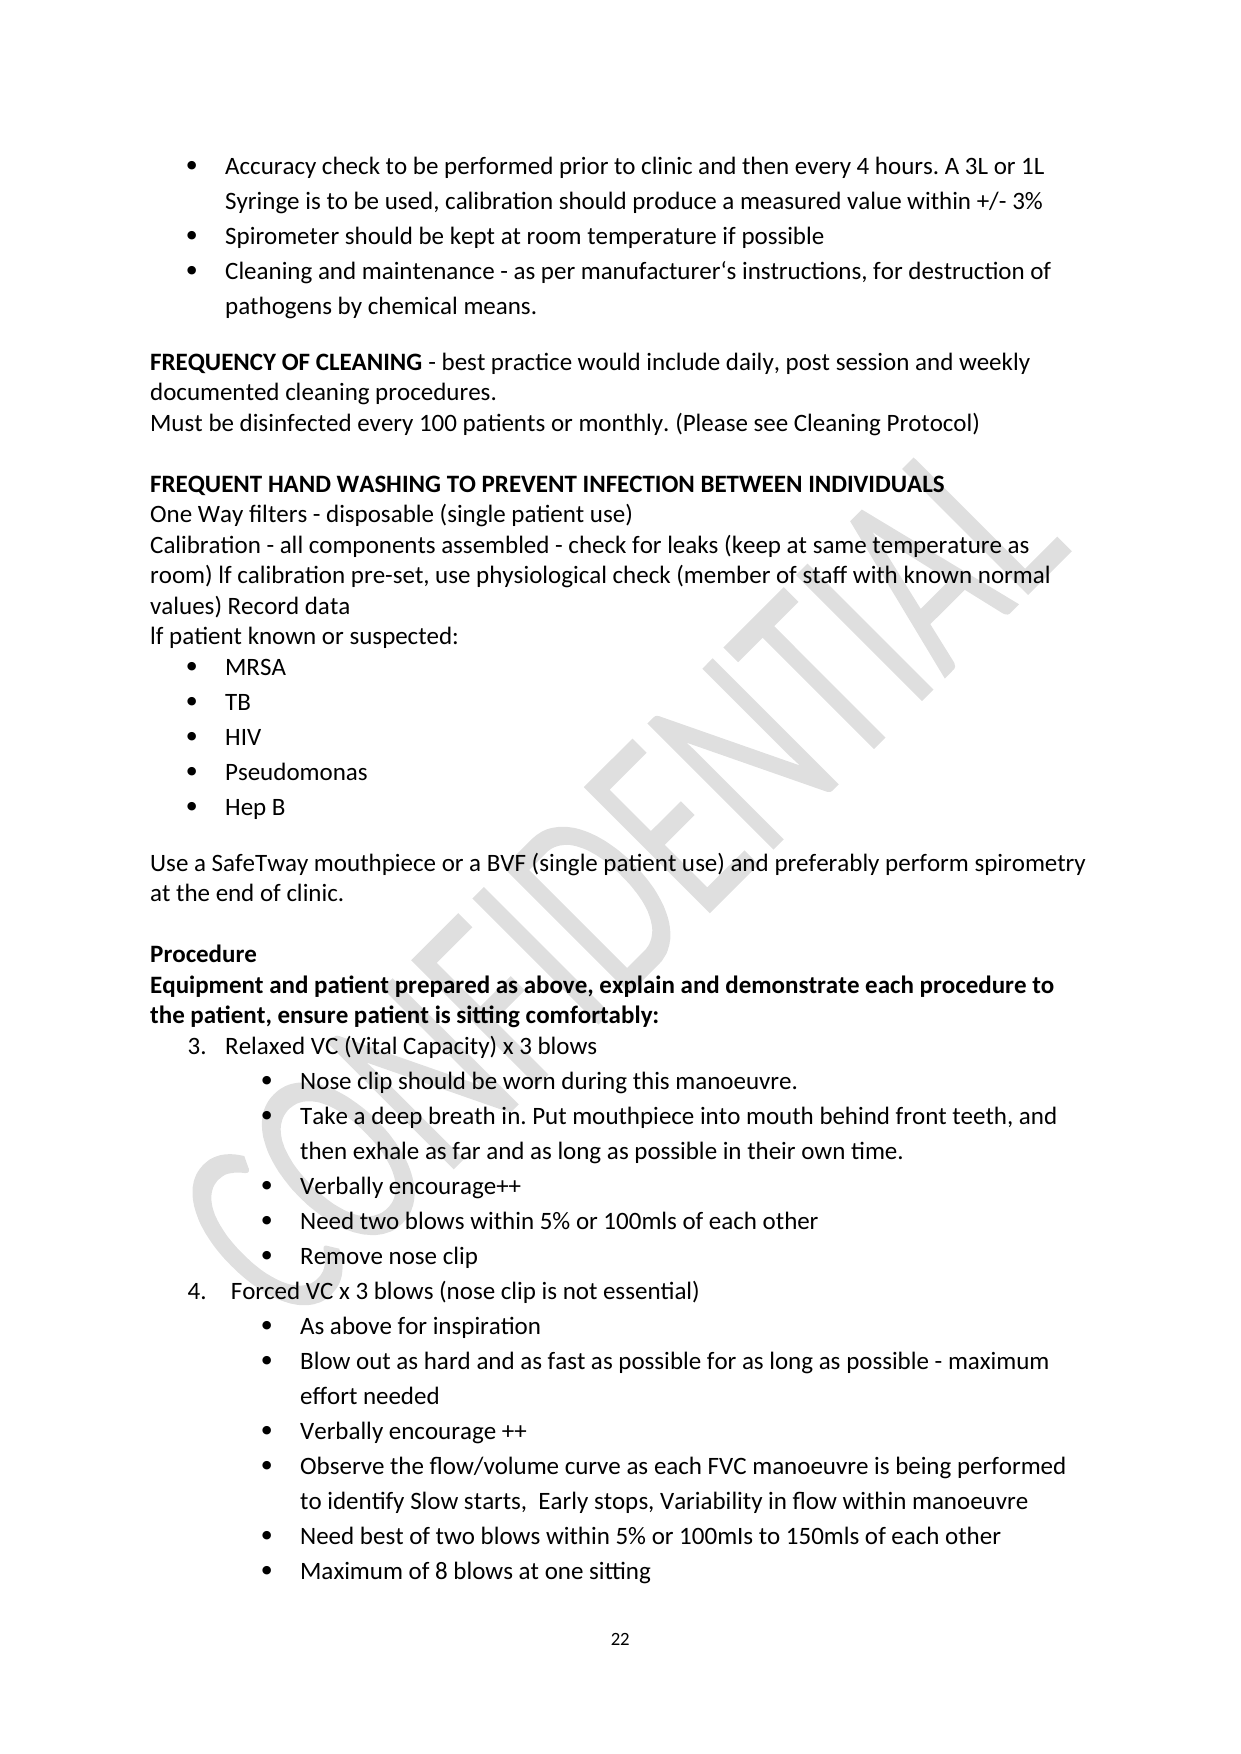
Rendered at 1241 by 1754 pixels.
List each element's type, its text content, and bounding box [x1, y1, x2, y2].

list Take a deep breath in. Put mouthpiece into mouth behind front teeth, and then exhale as far and as long as possible in their own time. [262, 1100, 1090, 1166]
list Forced VC x 3 blows (nose clip is not essential) [187, 1275, 1090, 1306]
list Need two blows within 5% or 100mls of each other [262, 1205, 1090, 1236]
text Equipment and patient prepared as above, explain and demonstrate each procedure to the patient, ensure patient is sitting comfortably: [150, 969, 1090, 1030]
list Maximum of 8 blows at one sitting [262, 1555, 1090, 1586]
list Accuracy check to be performed prior to clinic and then every 4 hours. A 3L or 1L Syringe is to be used, calibration should produce a measured value within +/- 3% [187, 150, 1090, 216]
list Verbally encourage ++ [262, 1415, 1090, 1446]
list Hep B [187, 791, 1090, 822]
list Relaxed VC (Vital Capacity) x 3 blows [187, 1030, 1090, 1061]
list Spirometer should be kept at room temperature if possible [187, 220, 1090, 251]
text Use a SafeTway mouthpiece or a BVF (single patient use) and preferably perform spirometry at the end of clinic. [150, 847, 1090, 908]
list Blow out as hard and as fast as possible for as long as possible - maximum effort needed [262, 1345, 1090, 1411]
text Calibration - all components assembled - check for leaks (keep at same temperature as room) lf calibration pre-set, use physiological check (member of staff with known normal values) Record data [150, 529, 1090, 621]
list Nose clip should be worn during this manoeuvre. [262, 1065, 1090, 1096]
list Pseudomonas [187, 756, 1090, 787]
text Procedure [150, 938, 1090, 969]
list Need best of two blows within 5% or 100mIs to 150mls of each other [262, 1520, 1090, 1551]
text One Way filters - disposable (single patient use) [150, 498, 1090, 529]
list Verbally encourage++ [262, 1170, 1090, 1201]
text FREQUENT HAND WASHING TO PREVENT INFECTION BETWEEN INDIVIDUALS [150, 468, 1090, 498]
text FREQUENCY OF CLEANING - best practice would include daily, post session and weekly documented cleaning procedures. [150, 346, 1090, 407]
list Cleaning and maintenance - as per manufacturer‘s instructions, for destruction of pathogens by chemical means. [187, 255, 1090, 321]
text lf patient known or suspected: [150, 621, 1090, 651]
list Observe the flow/volume curve as each FVC manoeuvre is being performed to identify Slow starts, Early stops, Variability in flow within manoeuvre [262, 1450, 1090, 1516]
text Must be disinfected every 100 patients or monthly. (Please see Cleaning Protocol) [150, 407, 1090, 437]
list Remove nose clip [262, 1240, 1090, 1271]
list TB [187, 686, 1090, 717]
list MRSA [187, 651, 1090, 682]
list HIV [187, 721, 1090, 752]
list As above for inspiration [262, 1310, 1090, 1341]
